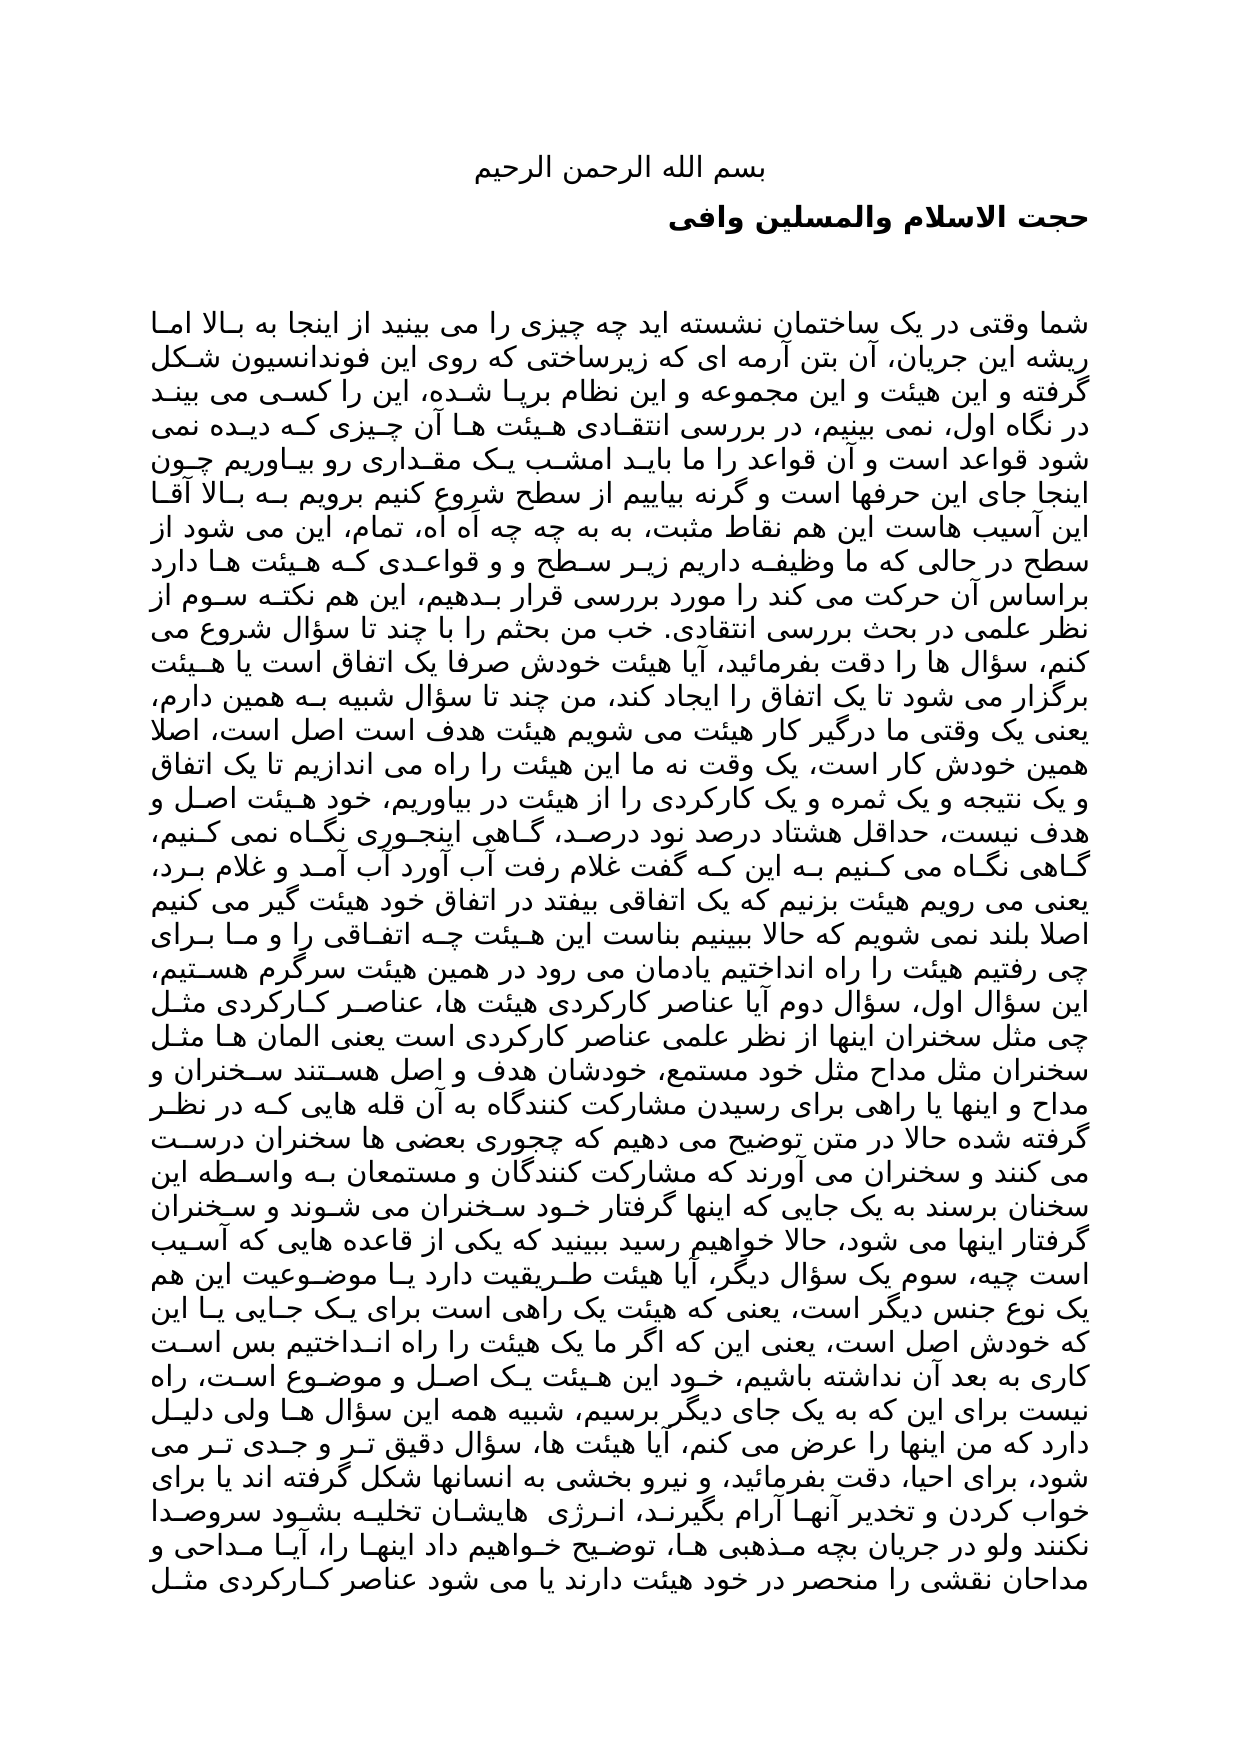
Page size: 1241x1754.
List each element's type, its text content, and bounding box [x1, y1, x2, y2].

text بسم الله الرحمن الرحیم [150, 150, 1090, 184]
text حجت الاسلام والمسلین وافی [150, 201, 1090, 234]
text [150, 306, 1090, 1597]
